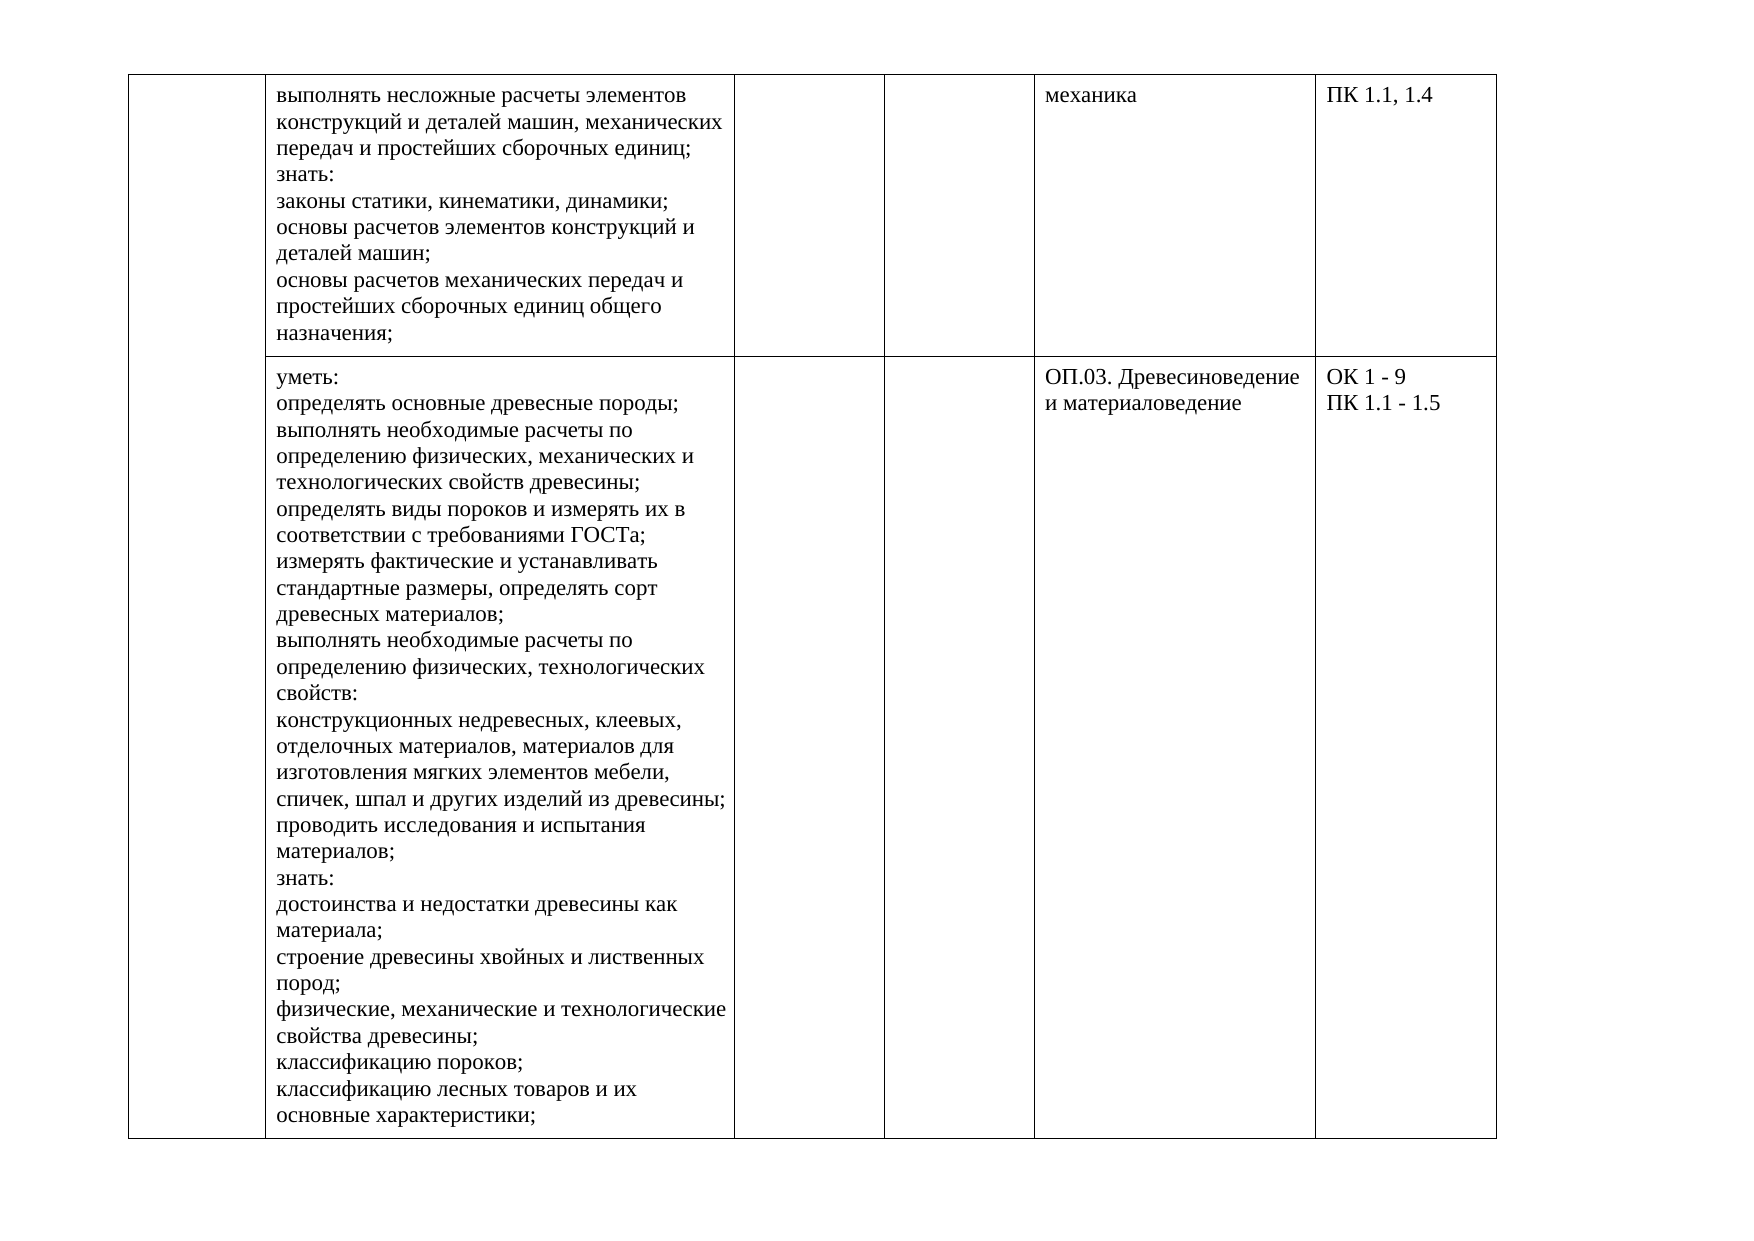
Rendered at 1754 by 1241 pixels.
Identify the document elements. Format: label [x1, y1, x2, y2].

table_cell [1035, 75, 1315, 356]
table_cell [1316, 357, 1496, 1138]
table_cell [266, 75, 734, 356]
table_cell [735, 75, 884, 356]
table_cell [735, 357, 884, 1138]
table_cell [885, 357, 1034, 1138]
table_cell [1035, 357, 1315, 1138]
table_cell [885, 75, 1034, 356]
table_cell [1316, 75, 1496, 356]
table_cell [266, 357, 734, 1138]
